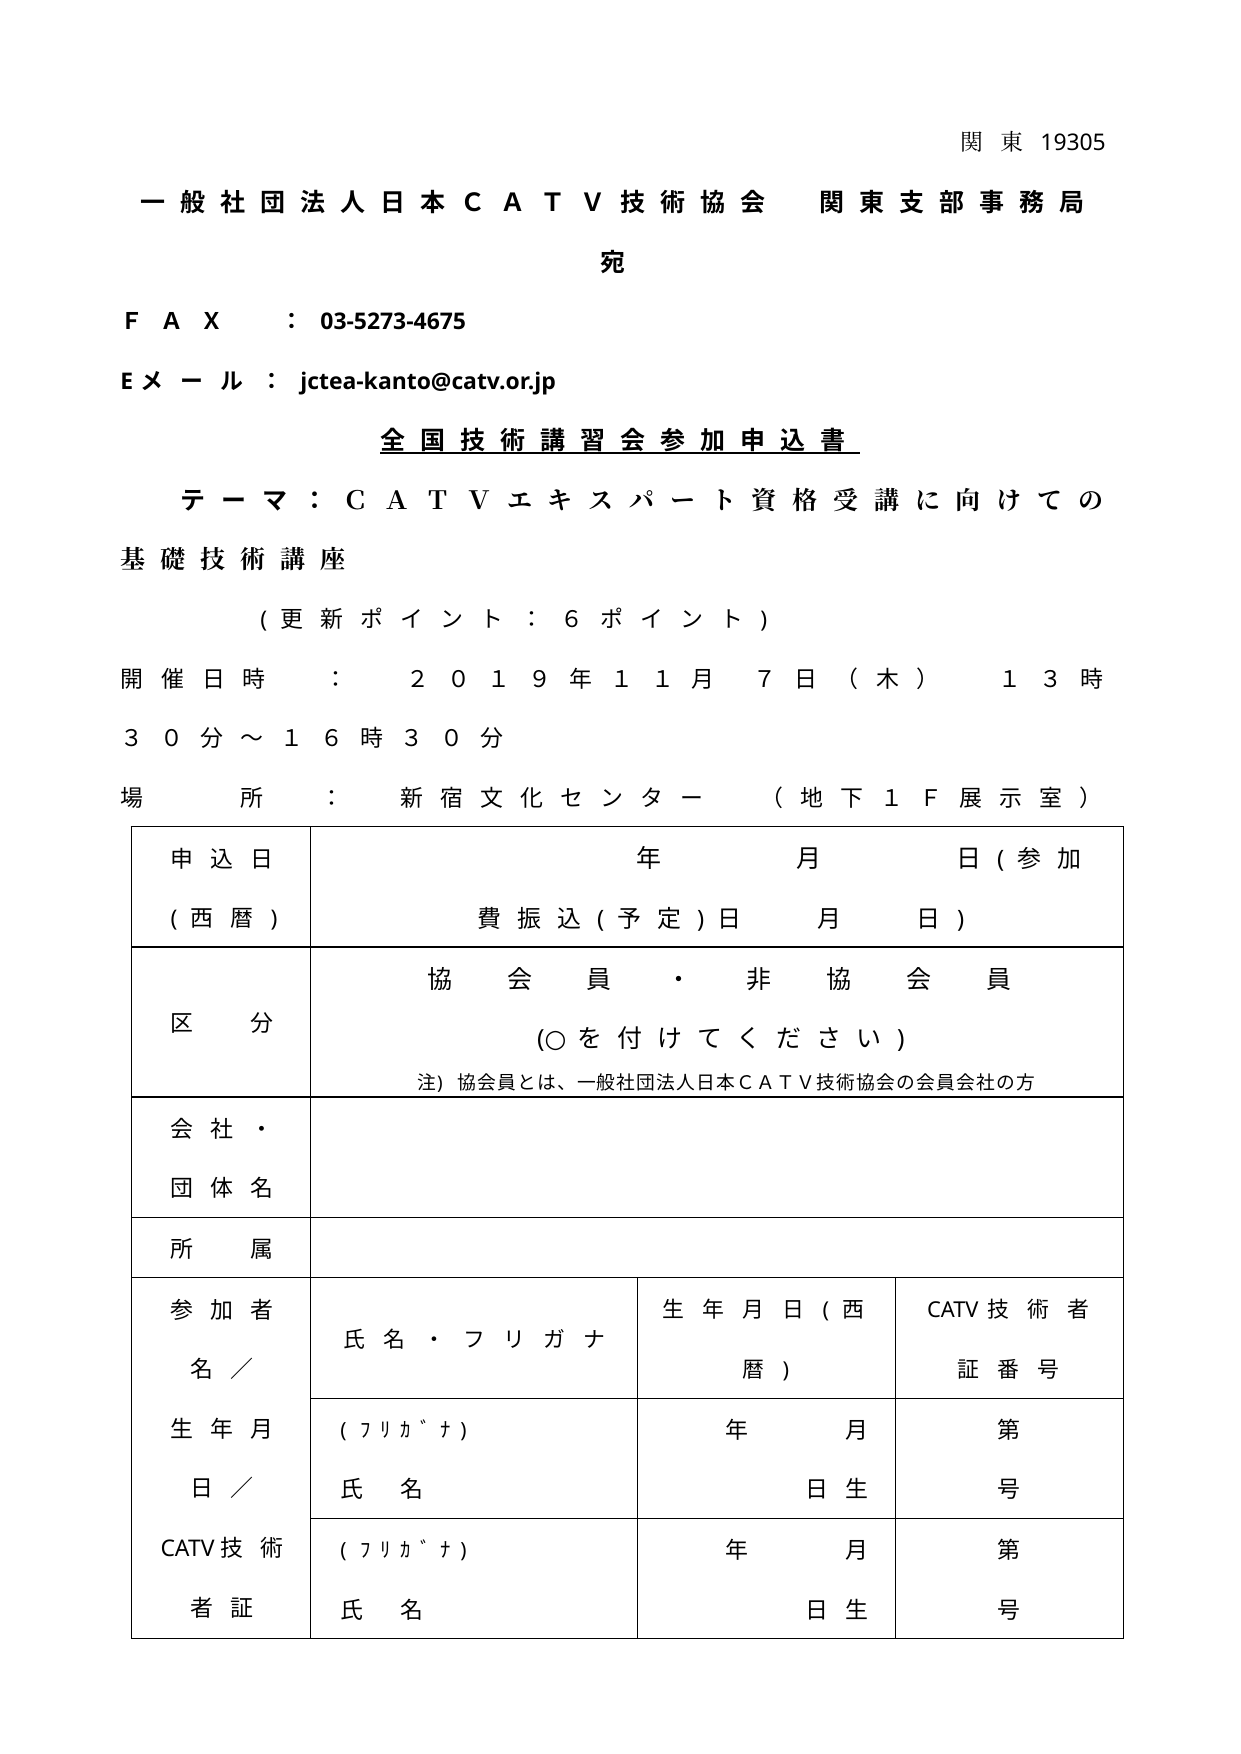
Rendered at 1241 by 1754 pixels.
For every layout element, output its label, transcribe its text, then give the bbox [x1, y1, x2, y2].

table_header 年 月 日(参加費振込(予定)日 月 日) [311, 827, 1123, 946]
text 関東19305 [120, 111, 1120, 171]
table_cell (ﾌﾘｶﾞﾅ) 氏 名 [311, 1519, 637, 1638]
table_cell 所 属 [132, 1218, 310, 1277]
table_cell [311, 1098, 1123, 1217]
table_header 申込日(西暦) [132, 827, 310, 946]
table_cell 生年月日(西暦) [638, 1278, 895, 1397]
text 場 所 ： 新宿文化センター （地下１Ｆ展示室） [120, 767, 1120, 826]
text 一般社団法人日本ＣＡＴＶ技術協会 関東支部事務局 宛 [120, 171, 1120, 290]
table_cell [311, 1218, 1123, 1277]
table_cell 第 号 [896, 1519, 1123, 1638]
table_cell 区 分 [132, 948, 310, 1096]
text 開催日時 ： ２０１９年１１月 ７日（木） １３時３０分～１６時３０分 [120, 647, 1120, 767]
table_cell 会社・団体名 [132, 1098, 310, 1217]
table_cell CATV技術者証番号 [896, 1278, 1123, 1397]
table_cell 氏名・フリガナ [311, 1278, 637, 1397]
table_cell (ﾌﾘｶﾞﾅ) 氏 名 [311, 1399, 637, 1518]
text テーマ：ＣＡＴＶエキスパート資格受講に向けての基礎技術講座 [120, 469, 1120, 588]
table_cell 参加者名／ 生年月日／ CATV技術者証 番号 ※1 [132, 1278, 310, 1638]
table_cell 第 号 [896, 1399, 1123, 1518]
text (更新ポイント：６ポイント) [120, 588, 1120, 647]
text ＦＡＸ ：03-5273-4675 [120, 290, 1120, 349]
table_cell 年 月 日生 [638, 1399, 895, 1518]
table_cell 年 月 日生 [638, 1519, 895, 1638]
text 全国技術講習会参加申込書 [120, 409, 1120, 469]
text Eメール：jctea-kanto@catv.or.jp [120, 349, 1120, 409]
table_cell 協 会 員 ・ 非 協 会 員 (○を付けてください) 注) 協会員とは、一般社団法人日本ＣＡＴＶ技術協会の会員会社の方 [311, 948, 1123, 1096]
